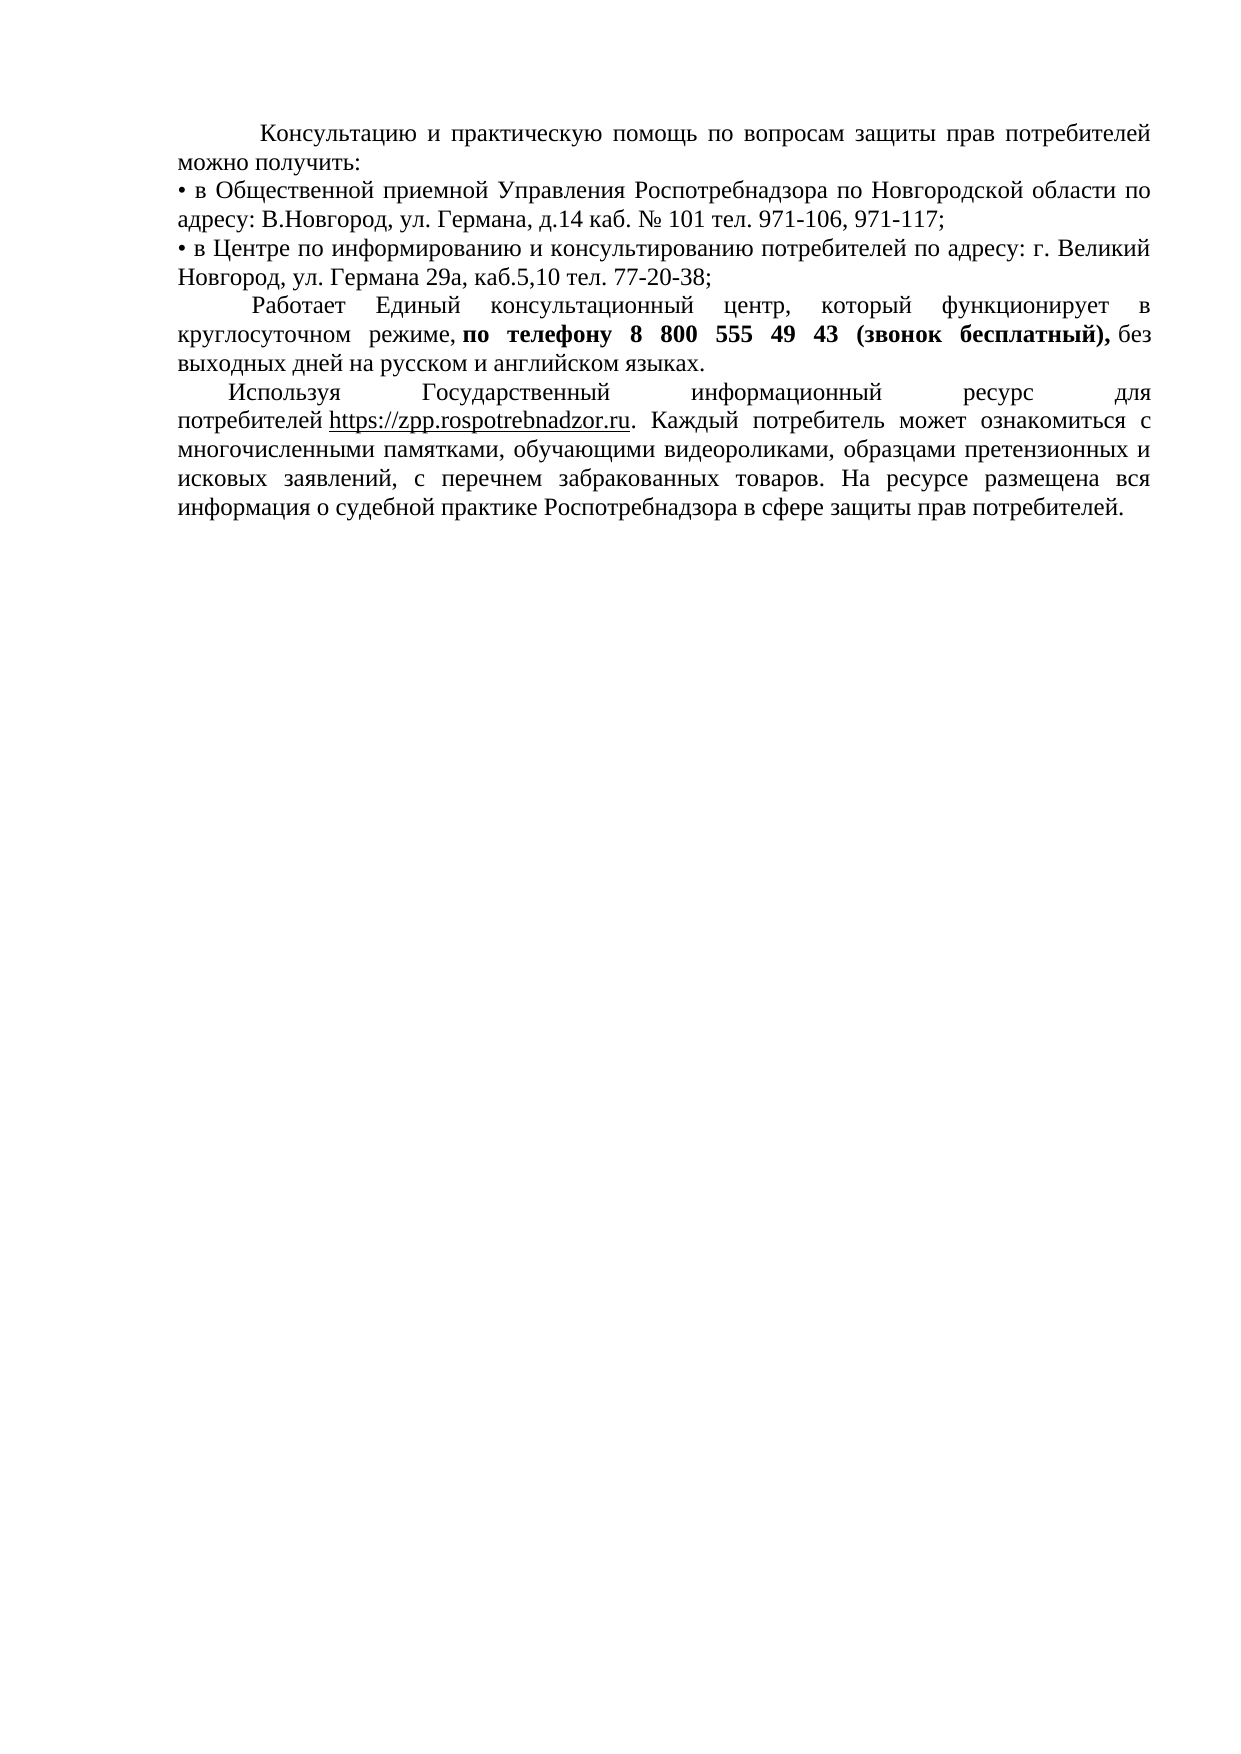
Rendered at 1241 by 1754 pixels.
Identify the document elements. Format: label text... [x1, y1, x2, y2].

text • в Общественной приемной Управления Роспотребнадзора по Новгородской области по адресу: В.Новгород, ул. Германа, д.14 каб. № 101 тел. 971-106, 971-117; [177, 176, 1152, 233]
text Консультацию и практическую помощь по вопросам защиты прав потребителей можно получить: [177, 118, 1152, 176]
text Работает Единый консультационный центр, который функционирует в круглосуточном режиме, по телефону 8 800 555 49 43 (звонок бесплатный), без выходных дней на русском и английском языках. [177, 291, 1152, 377]
text Используя Государственный информационный ресурс для потребителей https://zpp.rospotrebnadzor.ru. Каждый потребитель может ознакомиться с многочисленными памятками, обучающими видеороликами, образцами претензионных и исковых заявлений, с перечнем забракованных товаров. На ресурсе размещена вся информация о судебной практике Роспотребнадзора в сфере защиты прав потребителей. [177, 377, 1152, 521]
text • в Центре по информированию и консультированию потребителей по адресу: г. Великий Новгород, ул. Германа 29а, каб.5,10 тел. 77-20-38; [177, 233, 1152, 291]
